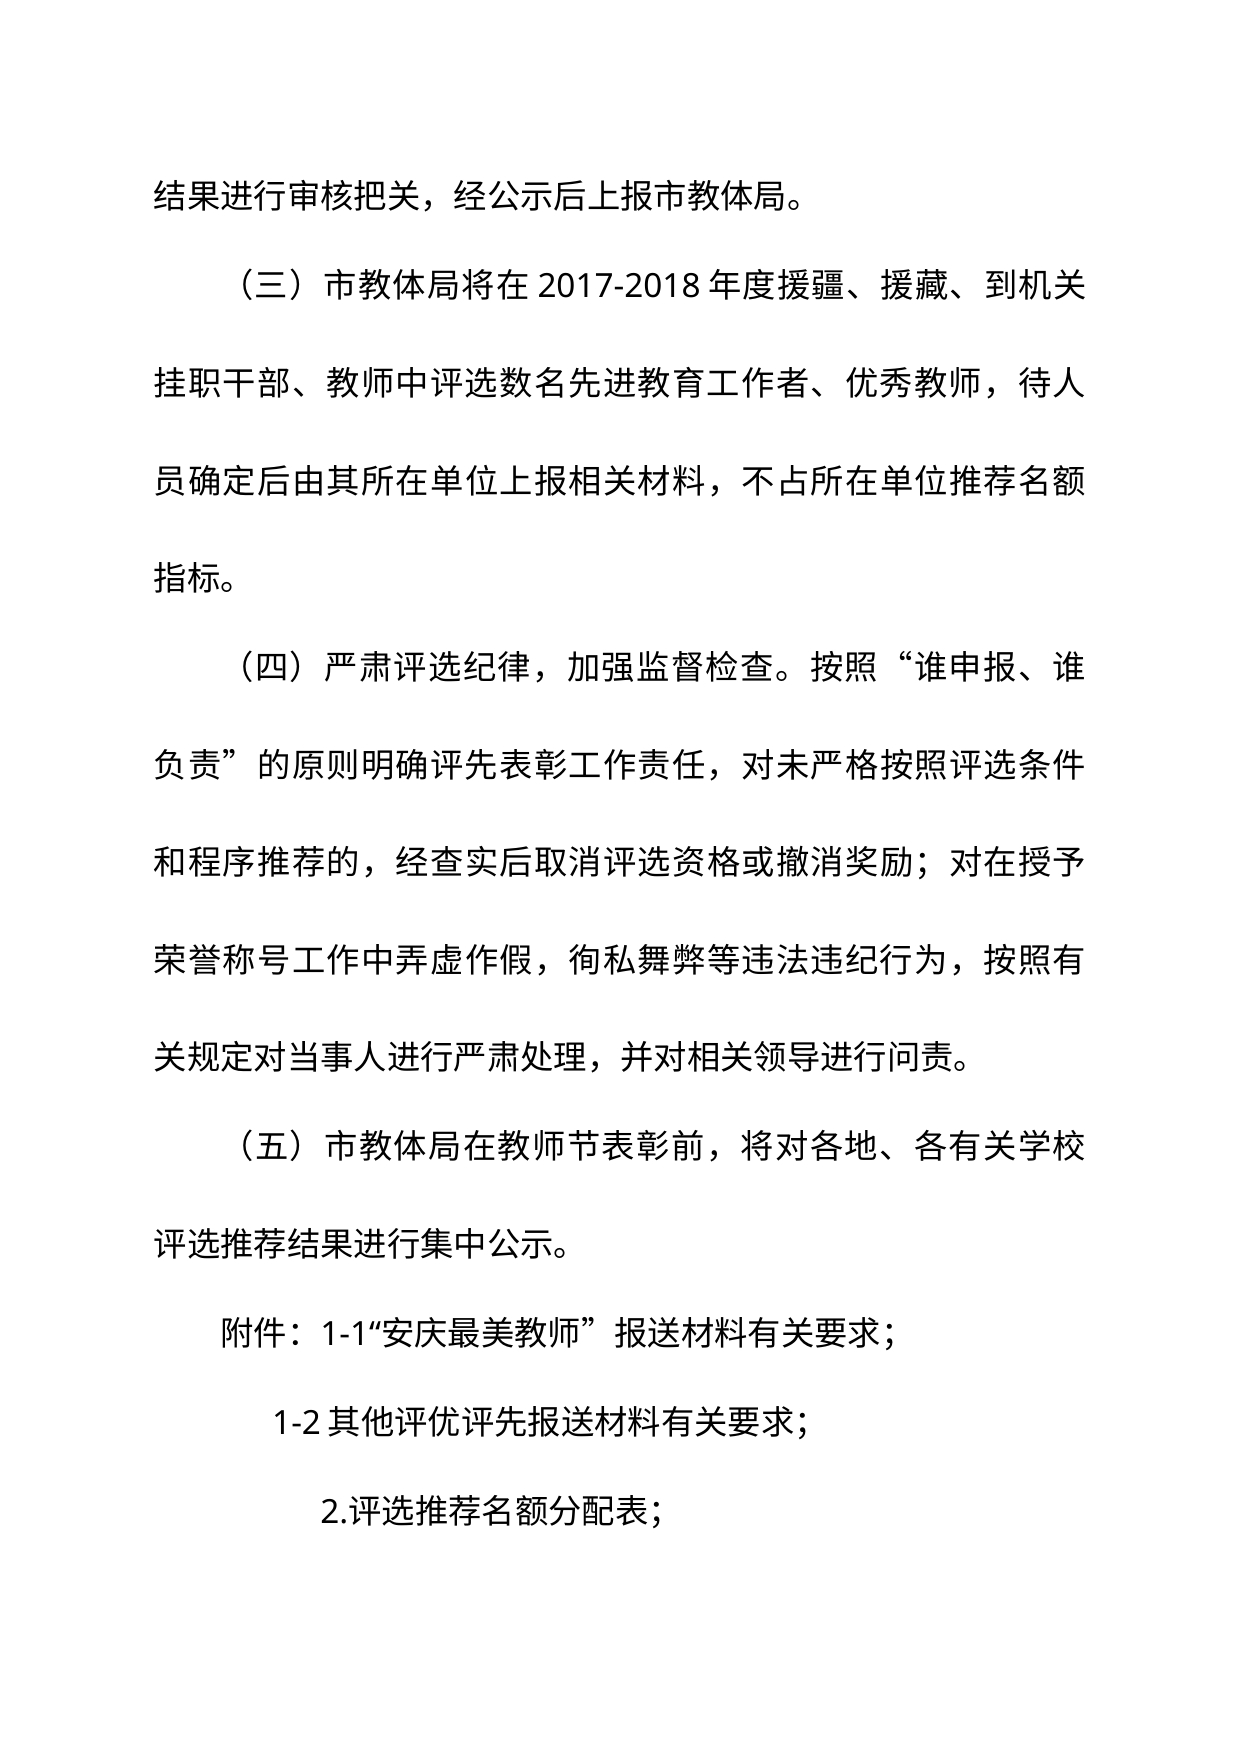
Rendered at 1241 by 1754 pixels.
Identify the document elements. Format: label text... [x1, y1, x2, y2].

text 1-2其他评优评先报送材料有关要求； [153, 1387, 1087, 1452]
text （五）市教体局在教师节表彰前，将对各地、各有关学校评选推荐结果进行集中公示。 [153, 1112, 1087, 1274]
text （四）严肃评选纪律，加强监督检查。按照“谁申报、谁负责”的原则明确评先表彰工作责任，对未严格按照评选条件和程序推荐的，经查实后取消评选资格或撤消奖励；对在授予荣誉称号工作中弄虚作假，徇私舞弊等违法违纪行为，按照有关规定对当事人进行严肃处理，并对相关领导进行问责。 [153, 633, 1087, 1088]
text 附件：1-1“安庆最美教师”报送材料有关要求； [153, 1298, 1087, 1363]
text （三）市教体局将在2017-2018年度援疆、援藏、到机关挂职干部、教师中评选数名先进教育工作者、优秀教师，待人员确定后由其所在单位上报相关材料，不占所在单位推荐名额指标。 [153, 251, 1087, 608]
text 2.评选推荐名额分配表； [153, 1477, 1087, 1542]
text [153, 162, 1087, 227]
